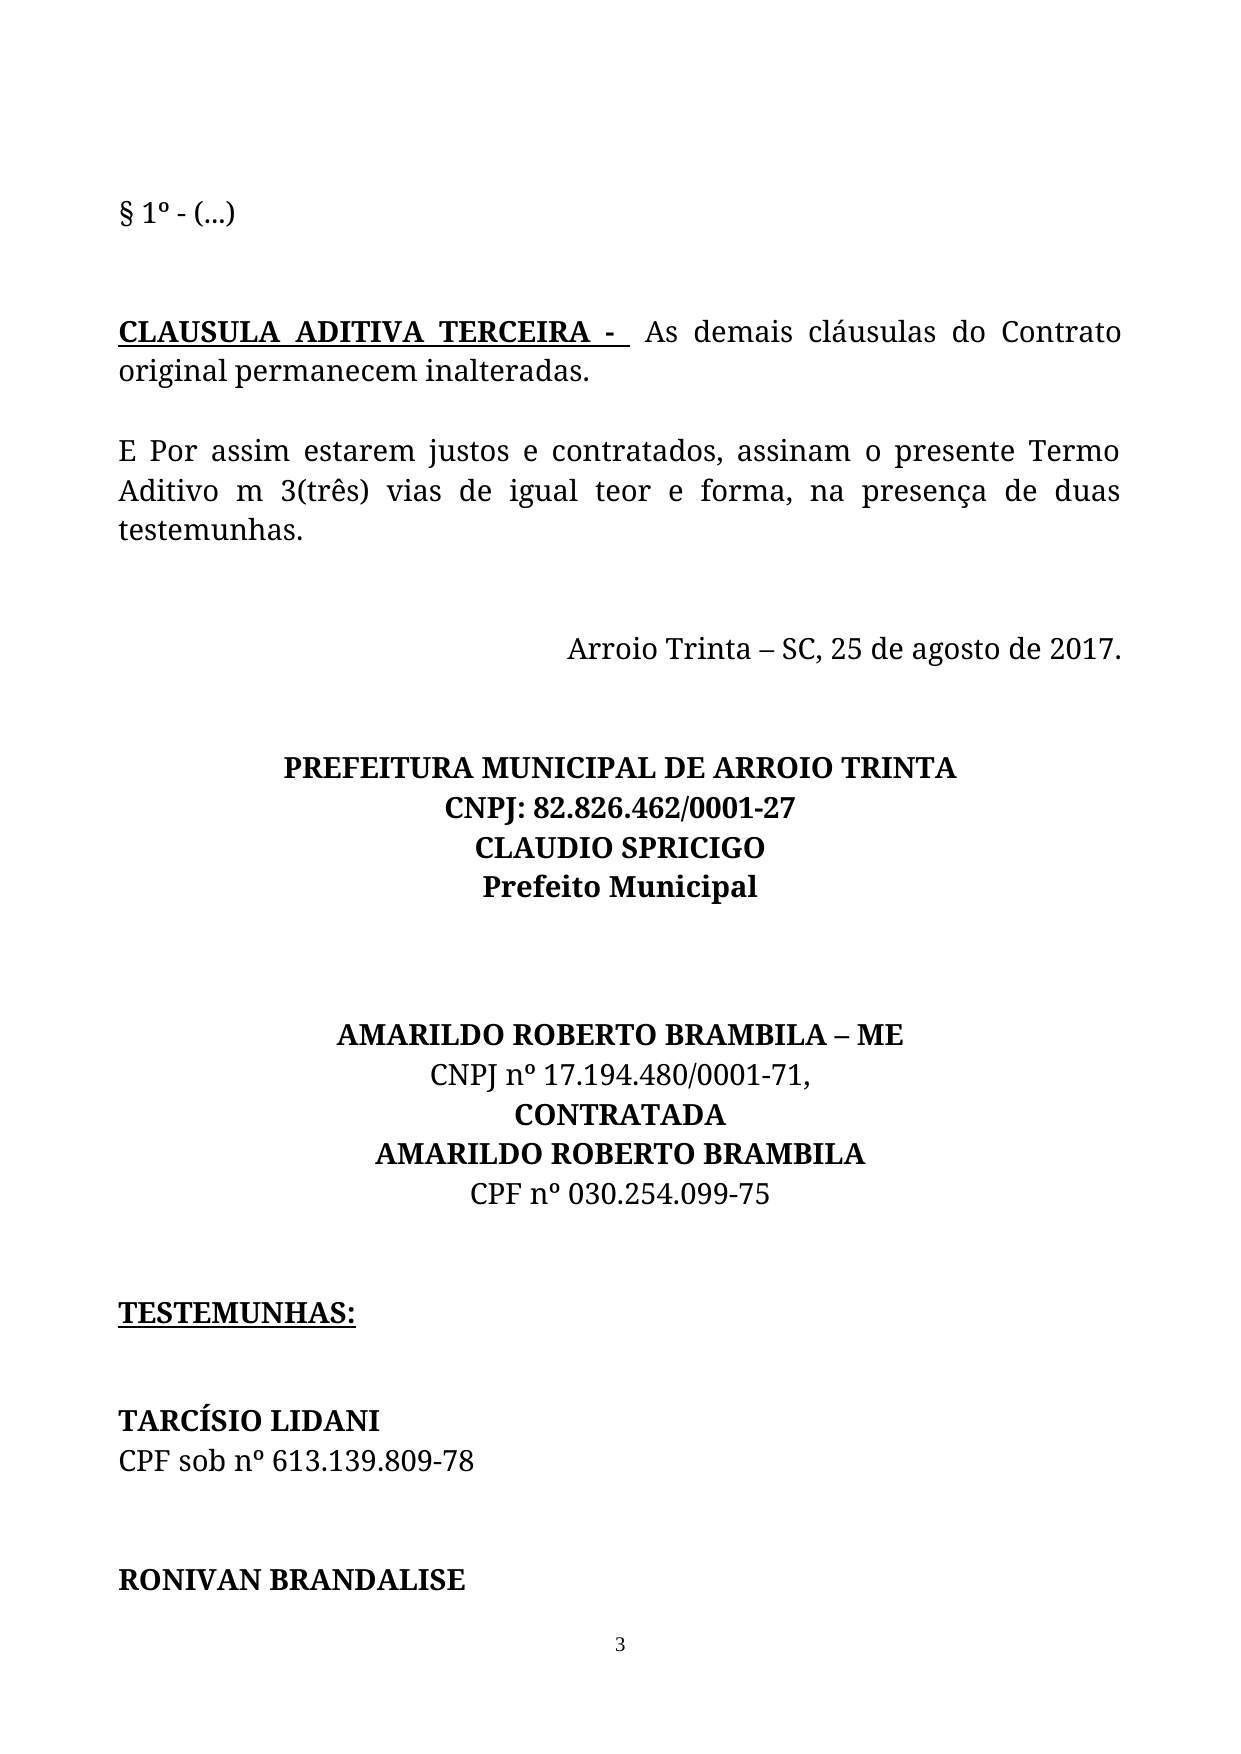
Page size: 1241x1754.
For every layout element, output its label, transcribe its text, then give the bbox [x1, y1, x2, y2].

text Arroio Trinta – SC, 25 de agosto de 2017. [118, 628, 1122, 668]
text CNPJ: 82.826.462/0001-27 [118, 787, 1122, 827]
text AMARILDO ROBERTO BRAMBILA – ME [118, 1014, 1122, 1054]
text PREFEITURA MUNICIPAL DE ARROIO TRINTA [118, 748, 1122, 787]
text AMARILDO ROBERTO BRAMBILA [118, 1133, 1122, 1173]
text CONTRATADA [118, 1094, 1122, 1133]
text CLAUDIO SPRICIGO [118, 827, 1122, 867]
text CPF nº 030.254.099-75 [118, 1173, 1122, 1213]
text CLAUSULA ADITIVA TERCEIRA - As demais cláusulas do Contrato original permanecem inalteradas. [118, 311, 1122, 390]
text Prefeito Municipal [118, 867, 1122, 906]
text TARCÍSIO LIDANI [118, 1400, 1122, 1440]
text CPF sob nº 613.139.809-78 [118, 1440, 1122, 1480]
text RONIVAN BRANDALISE [118, 1559, 1122, 1599]
text § 1º - (...) [118, 192, 1122, 232]
text TESTEMUNHAS: [118, 1292, 1122, 1332]
text E Por assim estarem justos e contratados, assinam o presente Termo Aditivo m 3(três) vias de igual teor e forma, na presença de duas testemunhas. [118, 430, 1122, 549]
text CNPJ nº 17.194.480/0001-71, [118, 1054, 1122, 1094]
